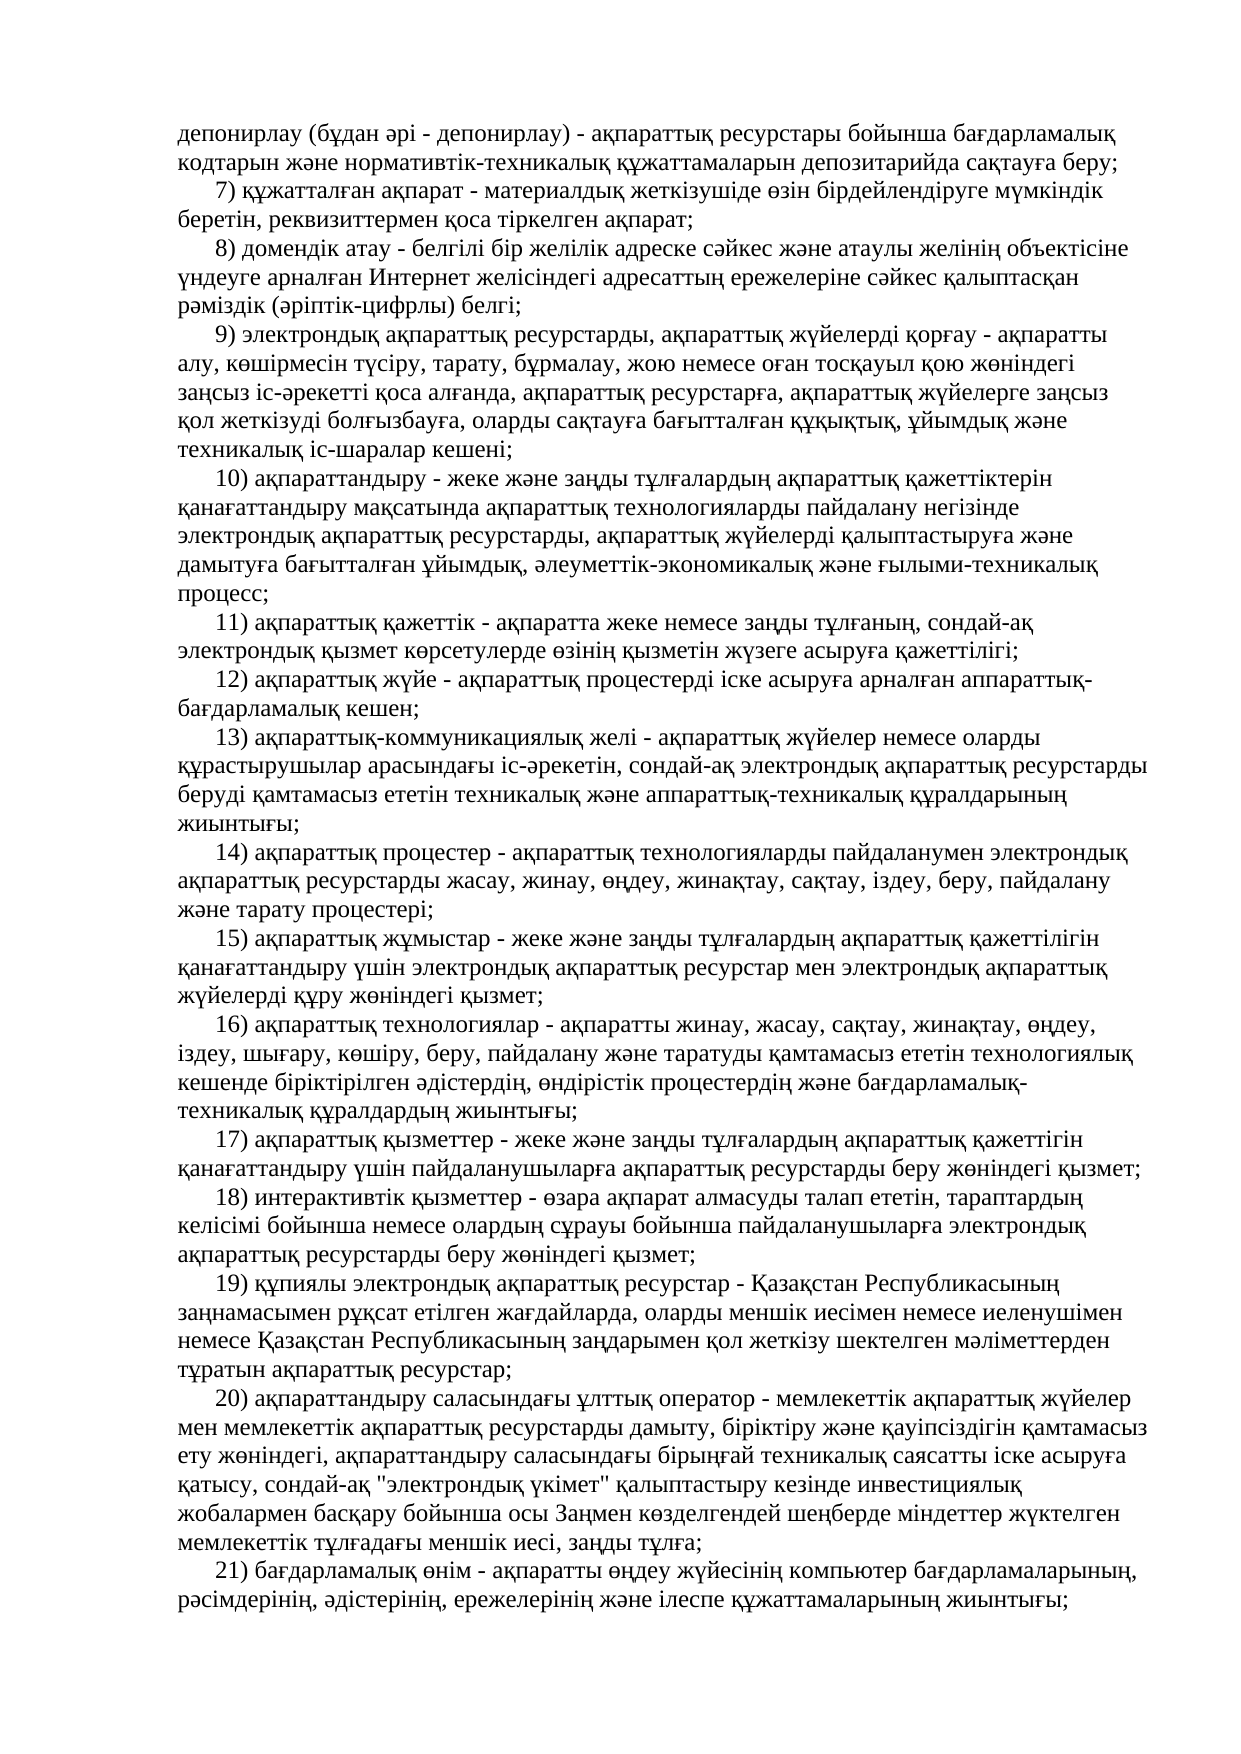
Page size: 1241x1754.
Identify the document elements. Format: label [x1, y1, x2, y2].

text [177, 118, 1152, 1613]
